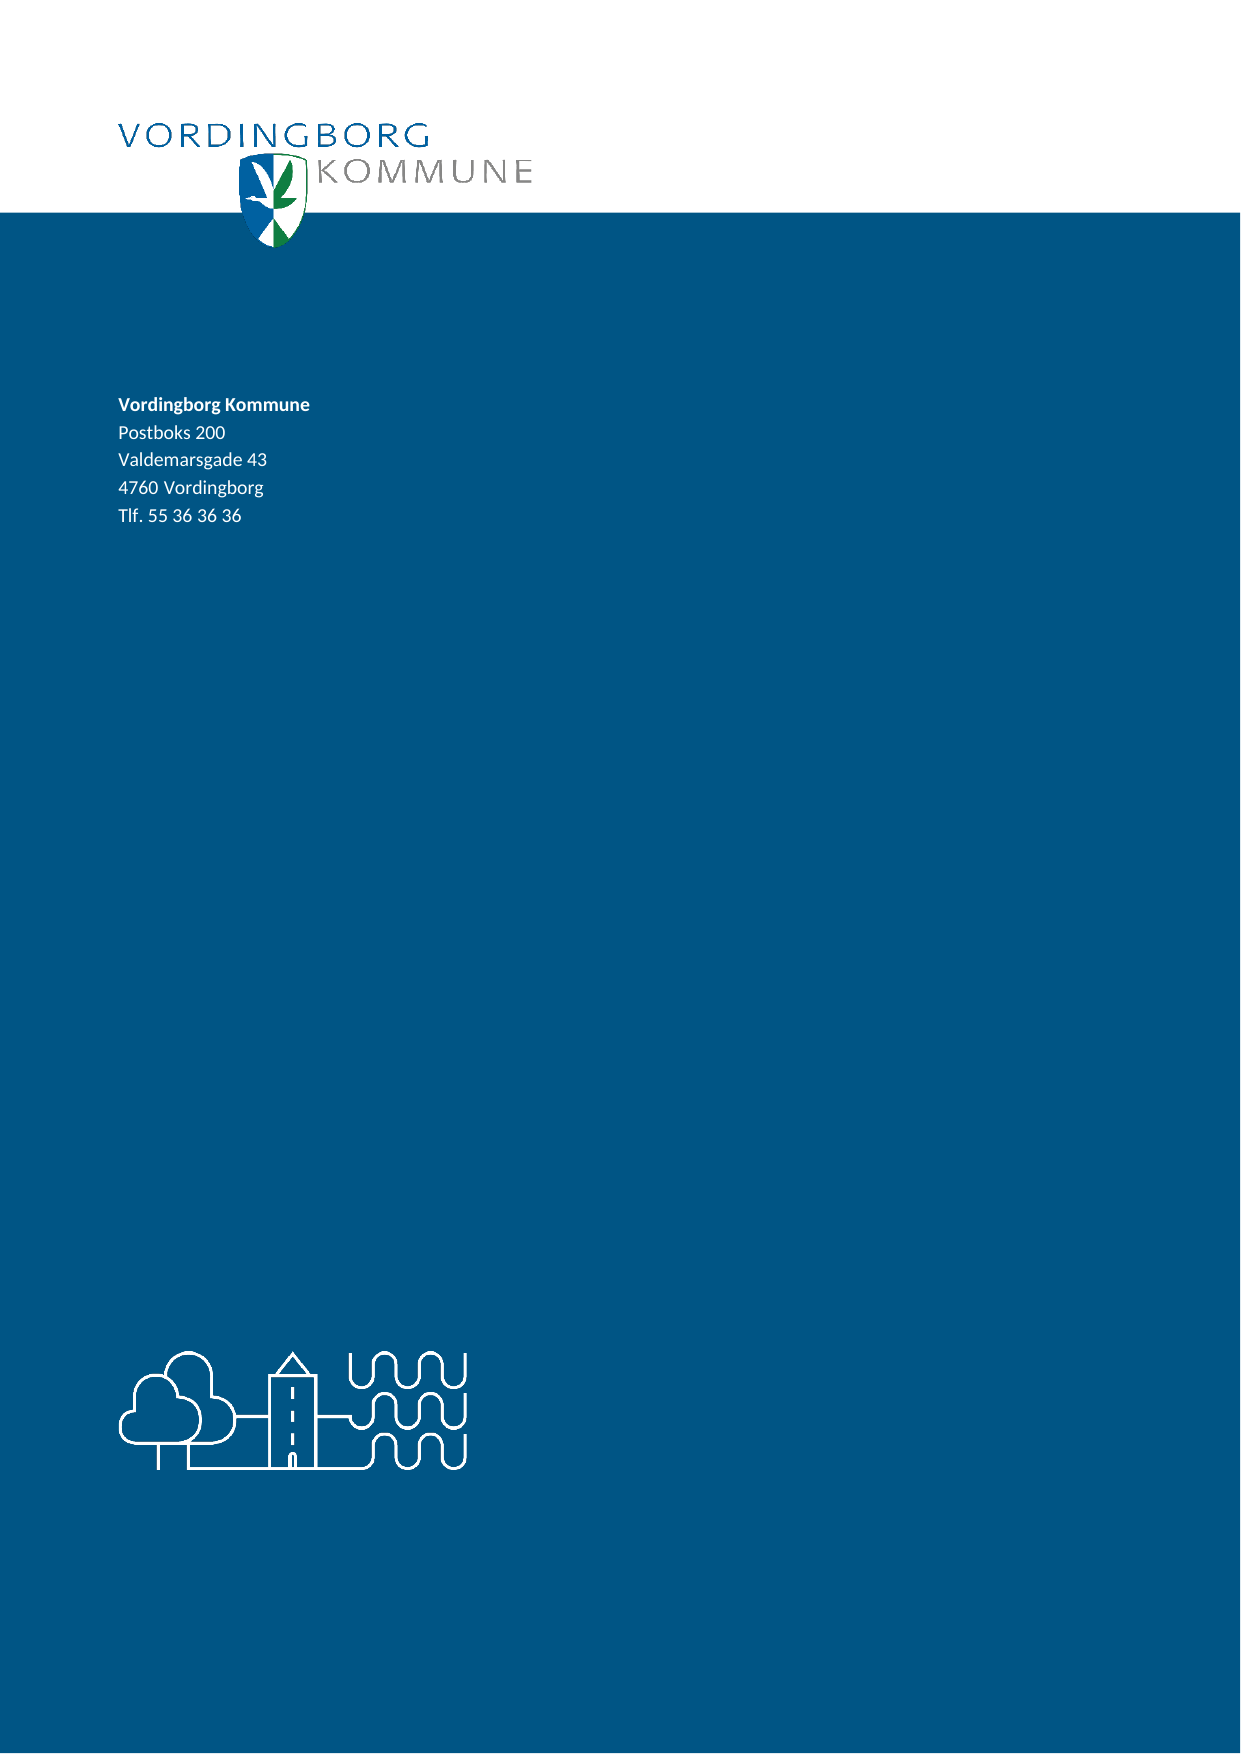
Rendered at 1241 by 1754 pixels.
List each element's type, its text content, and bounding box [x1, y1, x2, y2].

picture [118, 123, 532, 236]
table_header Vordingborg Kommune Postboks 200 Valdemarsgade 43 4760 Vordingborg Tlf. 55 36 36 36 [118, 236, 709, 532]
picture [118, 1351, 473, 1470]
